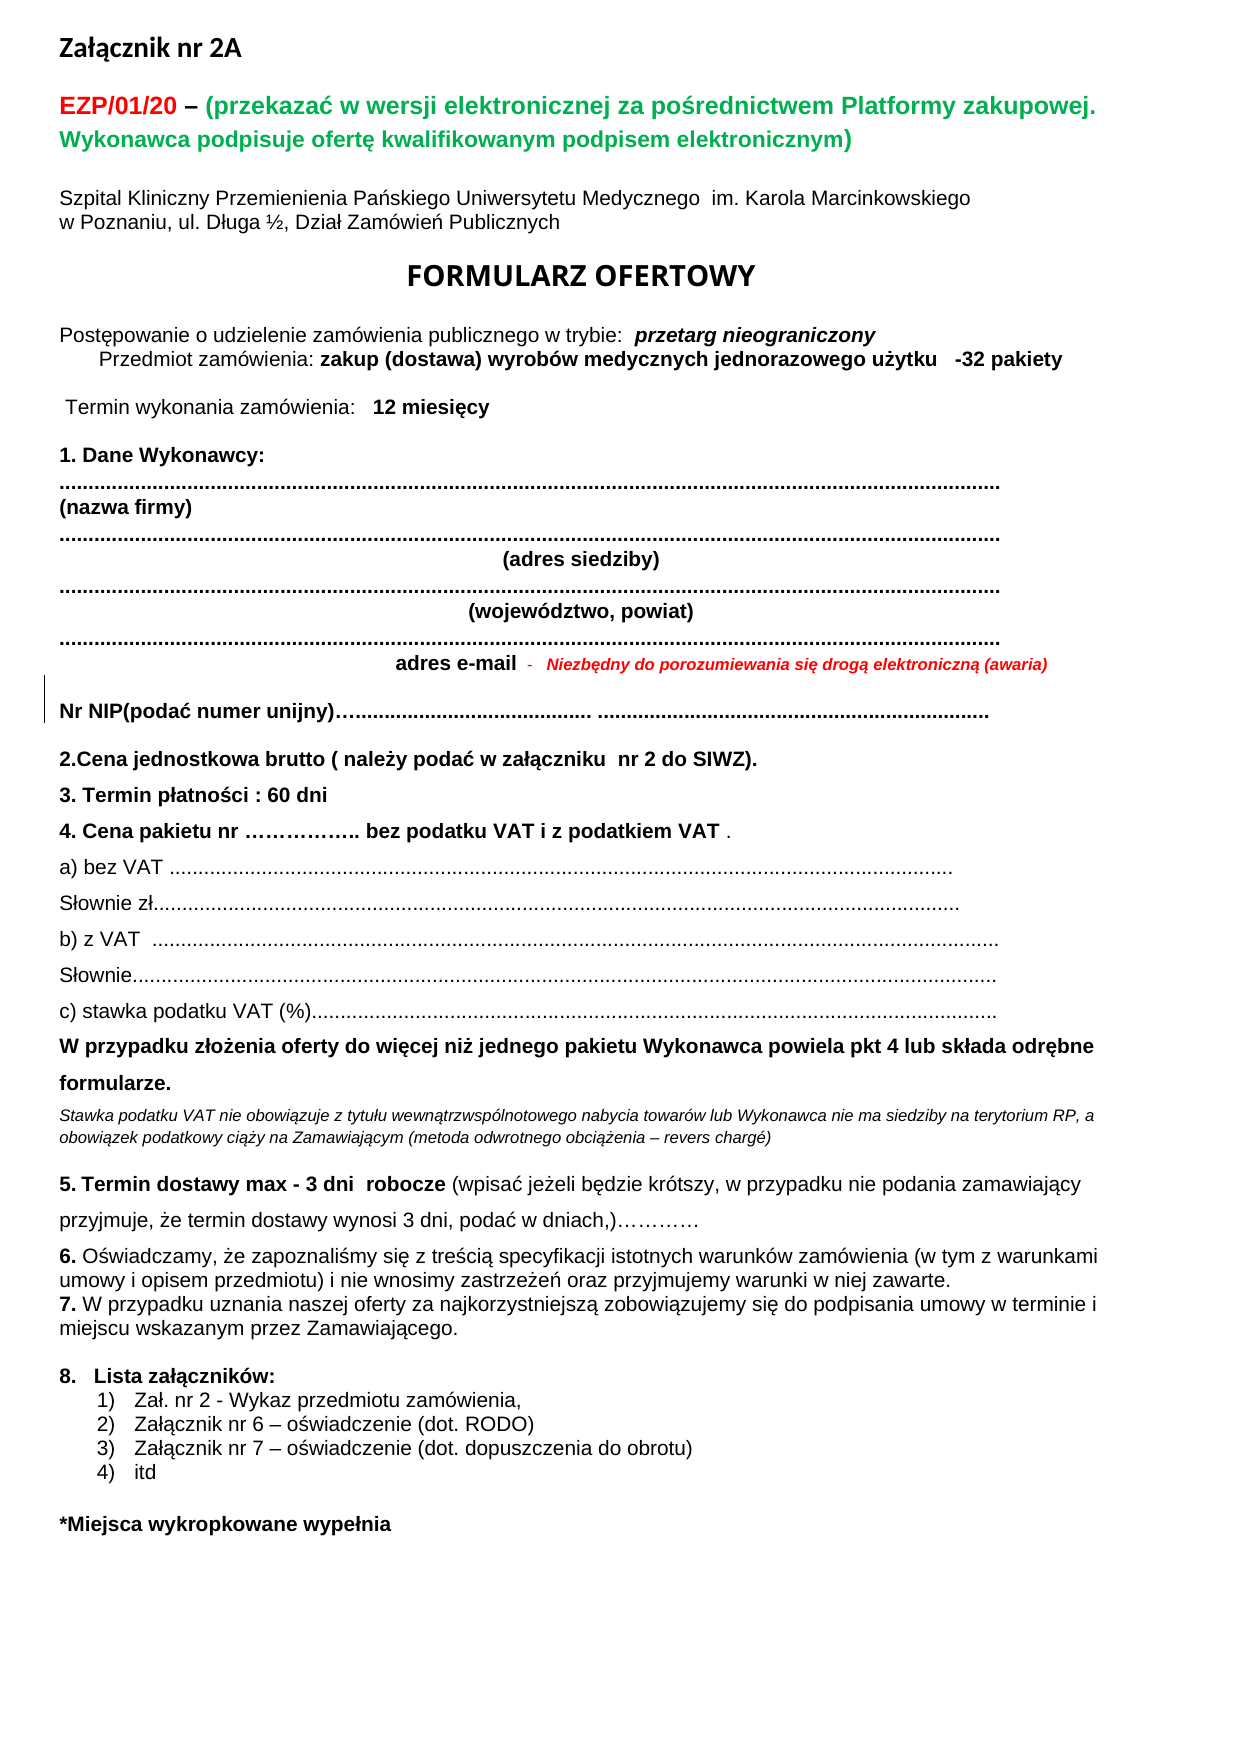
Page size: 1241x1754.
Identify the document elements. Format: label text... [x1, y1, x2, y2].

text Przedmiot zamówienia: zakup (dostawa) wyrobów medycznych jednorazowego użytku -32 pakiety [59, 347, 1103, 371]
text Stawka podatku VAT nie obowiązuje z tytułu wewnątrzwspólnotowego nabycia towarów lub Wykonawca nie ma siedziby na terytorium RP, a obowiązek podatkowy ciąży na Zamawiającym (metoda odwrotnego obciążenia – revers chargé) [59, 1106, 1103, 1147]
list Zał. nr 2 - Wykaz przedmiotu zamówienia, [97, 1388, 1103, 1412]
text Termin wykonania zamówienia: 12 miesięcy [59, 395, 1103, 419]
list itd [97, 1460, 1103, 1484]
text b) z VAT ................................................................................................................................................... [59, 927, 1103, 951]
text Załącznik nr 2A [59, 29, 1103, 65]
text (województwo, powiat) [59, 599, 1103, 623]
text Szpital Kliniczny Przemienienia Pańskiego Uniwersytetu Medycznego im. Karola Marcinkowskiego [59, 186, 1103, 210]
text adres e-mail - Niezbędny do porozumiewania się drogą elektroniczną (awaria) [59, 651, 1103, 675]
text Słownie...................................................................................................................................................... [59, 962, 1103, 986]
text 5. Termin dostawy max - 3 dni robocze (wpisać jeżeli będzie krótszy, w przypadku nie podania zamawiający przyjmuje, że termin dostawy wynosi 3 dni, podać w dniach,)………… [59, 1172, 1103, 1232]
text *Miejsca wykropkowane wypełnia [59, 1512, 1103, 1536]
text w Poznaniu, ul. Długa ½, Dział Zamówień Publicznych [59, 210, 1103, 234]
text Słownie zł............................................................................................................................................ [59, 891, 1103, 914]
text W przypadku złożenia oferty do więcej niż jednego pakietu Wykonawca powiela pkt 4 lub składa odrębne formularze. [59, 1034, 1103, 1094]
text 4. Cena pakietu nr …………….. bez podatku VAT i z podatkiem VAT . [59, 819, 1103, 843]
list Załącznik nr 7 – oświadczenie (dot. dopuszczenia do obrotu) [97, 1436, 1103, 1460]
text c) stawka podatku VAT (%)....................................................................................................................... [59, 998, 1103, 1022]
text a) bez VAT ........................................................................................................................................ [59, 855, 1103, 879]
text 2.Cena jednostkowa brutto ( należy podać w załączniku nr 2 do SIWZ). [59, 747, 1103, 771]
text Postępowanie o udzielenie zamówienia publicznego w trybie: przetarg nieograniczony [59, 323, 1103, 347]
text 3. Termin płatności : 60 dni [59, 783, 1103, 807]
text (nazwa firmy) [59, 495, 1103, 519]
text 7. W przypadku uznania naszej oferty za najkorzystniejszą zobowiązujemy się do podpisania umowy w terminie i miejscu wskazanym przez Zamawiającego. [59, 1292, 1103, 1340]
text FORMULARZ OFERTOWY [59, 256, 1103, 295]
text 1. Dane Wykonawcy: [59, 443, 1103, 467]
text EZP/01/20 – (przekazać w wersji elektronicznej za pośrednictwem Platformy zakupowej. Wykonawca podpisuje ofertę kwalifikowanym podpisem elektronicznym) [59, 91, 1103, 153]
text 6. Oświadczamy, że zapoznaliśmy się z treścią specyfikacji istotnych warunków zamówienia (w tym z warunkami umowy i opisem przedmiotu) i nie wnosimy zastrzeżeń oraz przyjmujemy warunki w niej zawarte. [59, 1244, 1103, 1292]
text Nr NIP(podać numer unijny)…......................................... .................................................................... [59, 699, 1103, 723]
list Załącznik nr 6 – oświadczenie (dot. RODO) [97, 1412, 1103, 1436]
text 8. Lista załączników: [59, 1364, 1103, 1388]
text (adres siedziby) [59, 547, 1103, 571]
